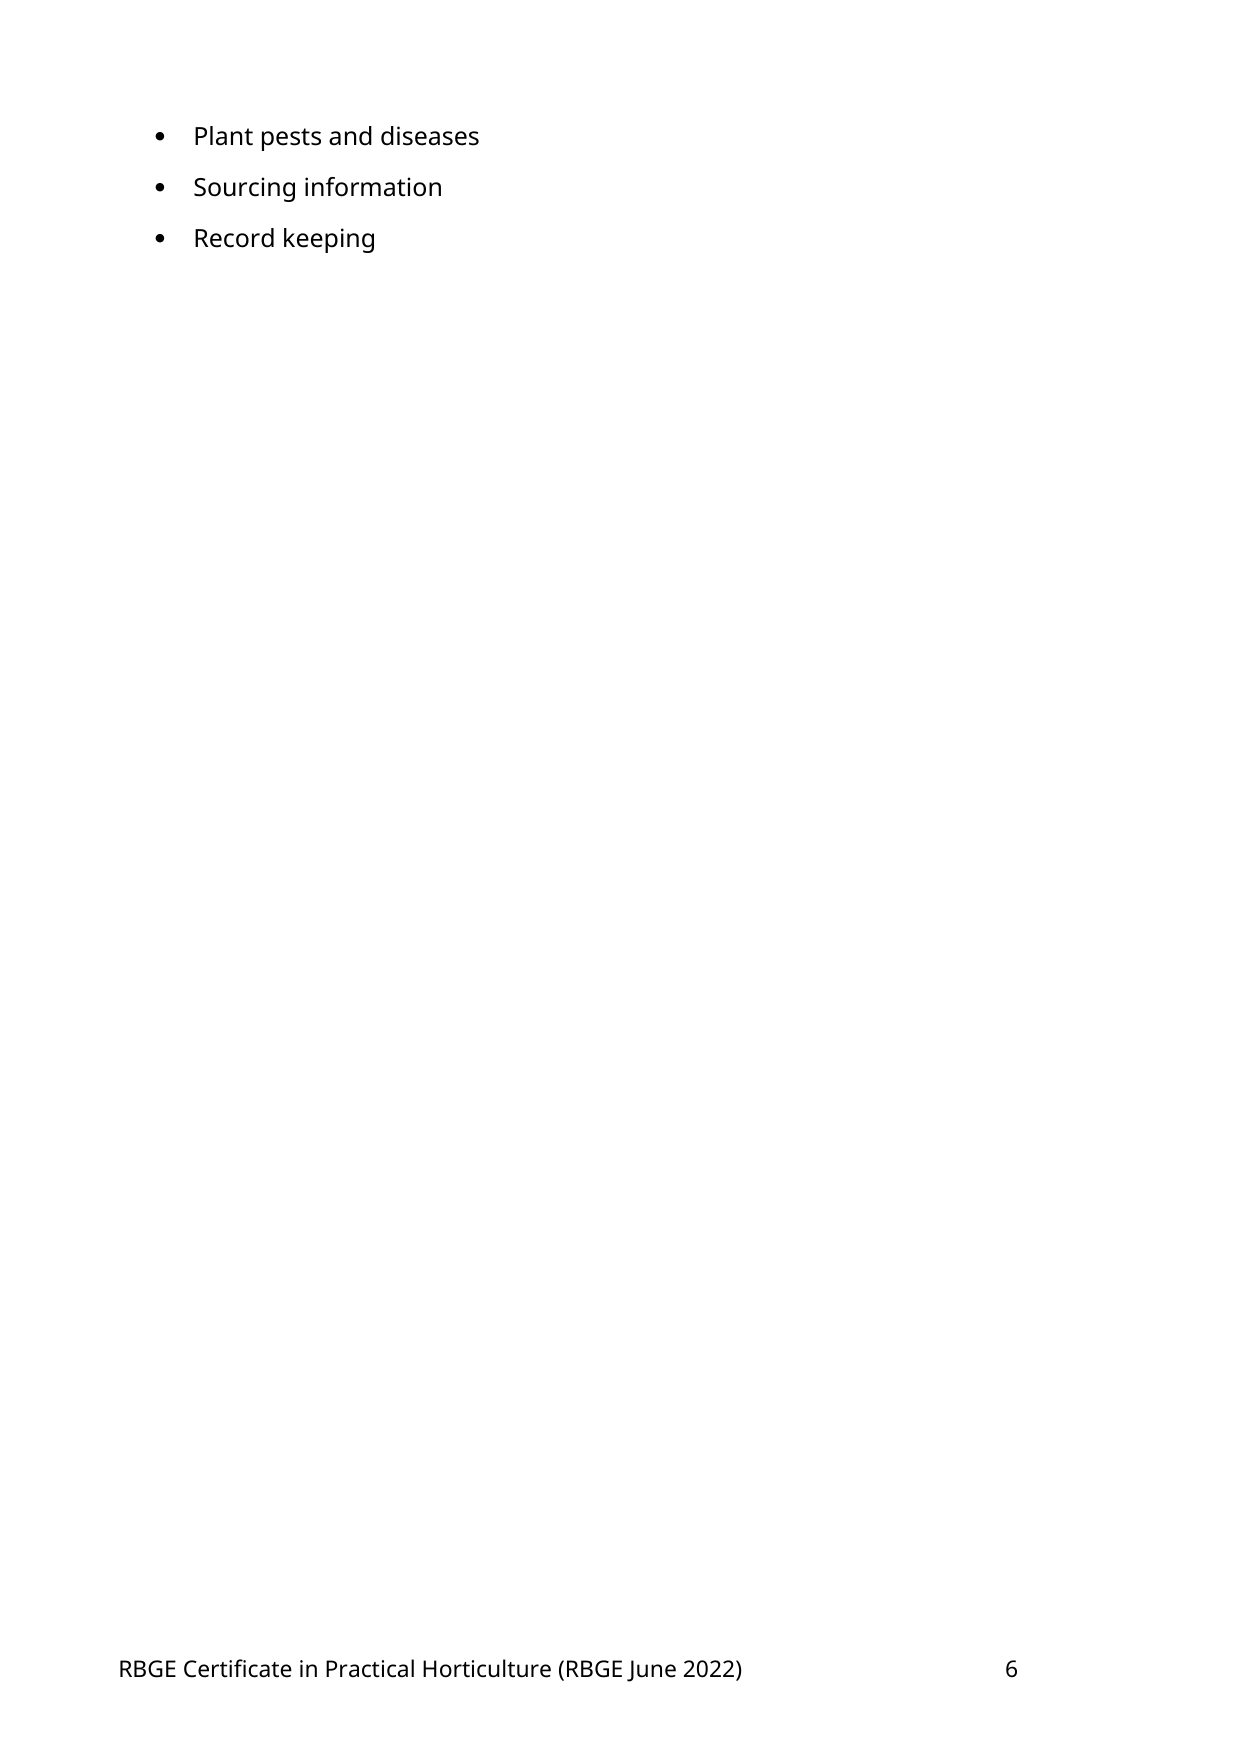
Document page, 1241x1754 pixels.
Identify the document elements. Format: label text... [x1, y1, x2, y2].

list Plant pests and diseases [156, 118, 1150, 152]
list Record keeping [156, 220, 1150, 254]
list Sourcing information [156, 169, 1150, 203]
